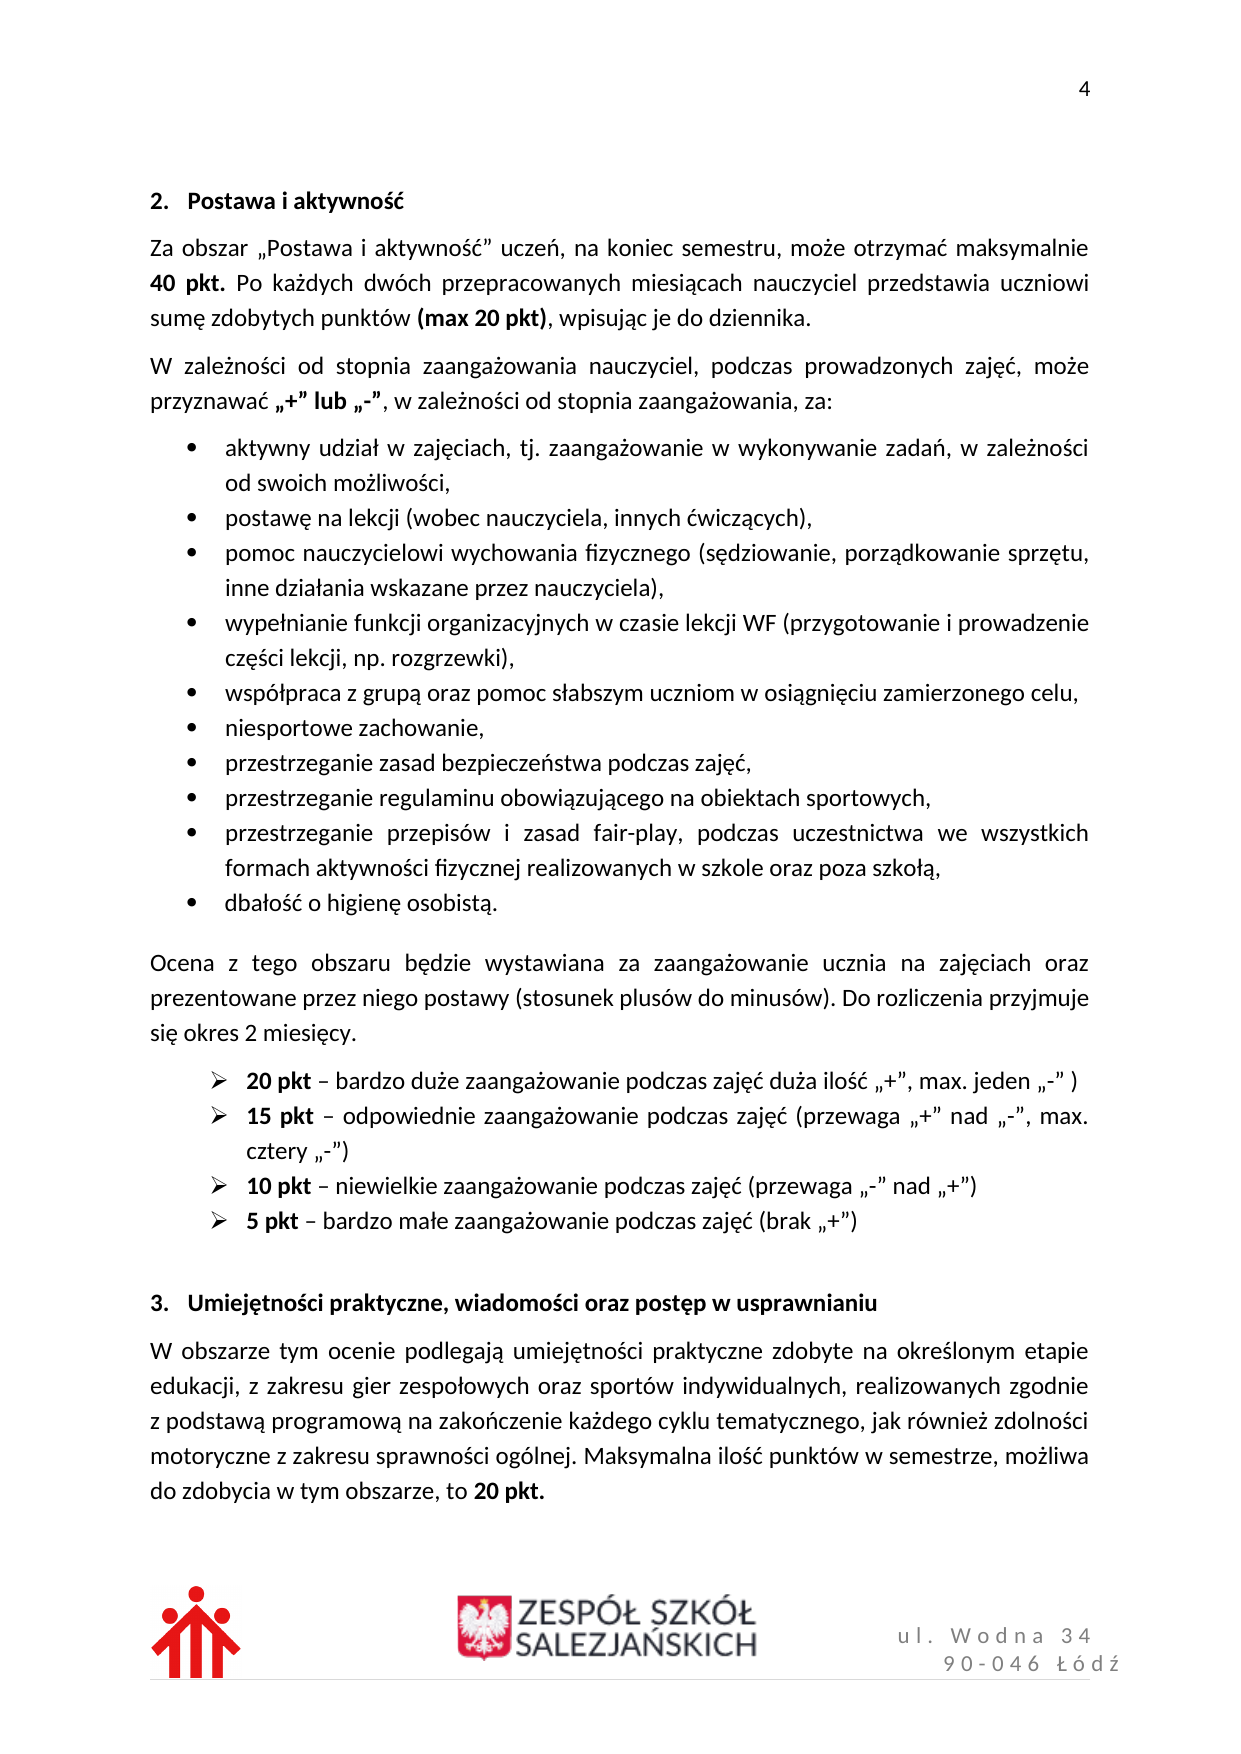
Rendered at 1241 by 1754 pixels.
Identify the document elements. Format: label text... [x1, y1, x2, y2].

list przestrzeganie zasad bezpieczeństwa podczas zajęć, [187, 747, 1090, 778]
list niesportowe zachowanie, [187, 712, 1090, 743]
list Postawa i aktywność [150, 185, 1090, 216]
picture [150, 1585, 242, 1678]
list dbałość o higienę osobistą. [187, 887, 1090, 918]
text Ocena z tego obszaru będzie wystawiana za zaangażowanie ucznia na zajęciach oraz prezentowane przez niego postawy (stosunek plusów do minusów). Do rozliczenia przyjmuje się okres 2 miesięcy. [150, 947, 1090, 1048]
text W obszarze tym ocenie podlegają umiejętności praktyczne zdobyte na określonym etapie edukacji, z zakresu gier zespołowych oraz sportów indywidualnych, realizowanych zgodnie z podstawą programową na zakończenie każdego cyklu tematycznego, jak również zdolności motoryczne z zakresu sprawności ogólnej. Maksymalna ilość punktów w semestrze, możliwa do zdobycia w tym obszarze, to 20 pkt. [150, 1335, 1090, 1506]
list 15 pkt – odpowiednie zaangażowanie podczas zajęć (przewaga „+” nad „-”, max. cztery „-”) [209, 1100, 1090, 1166]
list współpraca z grupą oraz pomoc słabszym uczniom w osiągnięciu zamierzonego celu, [187, 677, 1090, 708]
list aktywny udział w zajęciach, tj. zaangażowanie w wykonywanie zadań, w zależności od swoich możliwości, [187, 432, 1090, 498]
list wypełnianie funkcji organizacyjnych w czasie lekcji WF (przygotowanie i prowadzenie części lekcji, np. rozgrzewki), [187, 607, 1090, 673]
list pomoc nauczycielowi wychowania fizycznego (sędziowanie, porządkowanie sprzętu, inne działania wskazane przez nauczyciela), [187, 537, 1090, 603]
text Za obszar „Postawa i aktywność” uczeń, na koniec semestru, może otrzymać maksymalnie 40 pkt. Po każdych dwóch przepracowanych miesiącach nauczyciel przedstawia uczniowi sumę zdobytych punktów (max 20 pkt), wpisując je do dziennika. [150, 232, 1090, 333]
list przestrzeganie regulaminu obowiązującego na obiektach sportowych, [187, 782, 1090, 813]
list 20 pkt – bardzo duże zaangażowanie podczas zajęć duża ilość „+”, max. jeden „-” ) [209, 1065, 1090, 1096]
list 10 pkt – niewielkie zaangażowanie podczas zajęć (przewaga „-” nad „+”) [209, 1170, 1090, 1201]
text W zależności od stopnia zaangażowania nauczyciel, podczas prowadzonych zajęć, może przyznawać „+” lub „-”, w zależności od stopnia zaangażowania, za: [150, 350, 1090, 416]
list Umiejętności praktyczne, wiadomości oraz postęp w usprawnianiu [150, 1287, 1090, 1318]
list 5 pkt – bardzo małe zaangażowanie podczas zajęć (brak „+”) [209, 1205, 1090, 1236]
picture [457, 1593, 758, 1661]
list przestrzeganie przepisów i zasad fair-play, podczas uczestnictwa we wszystkich formach aktywności fizycznej realizowanych w szkole oraz poza szkołą, [187, 817, 1090, 883]
list postawę na lekcji (wobec nauczyciela, innych ćwiczących), [187, 502, 1090, 533]
